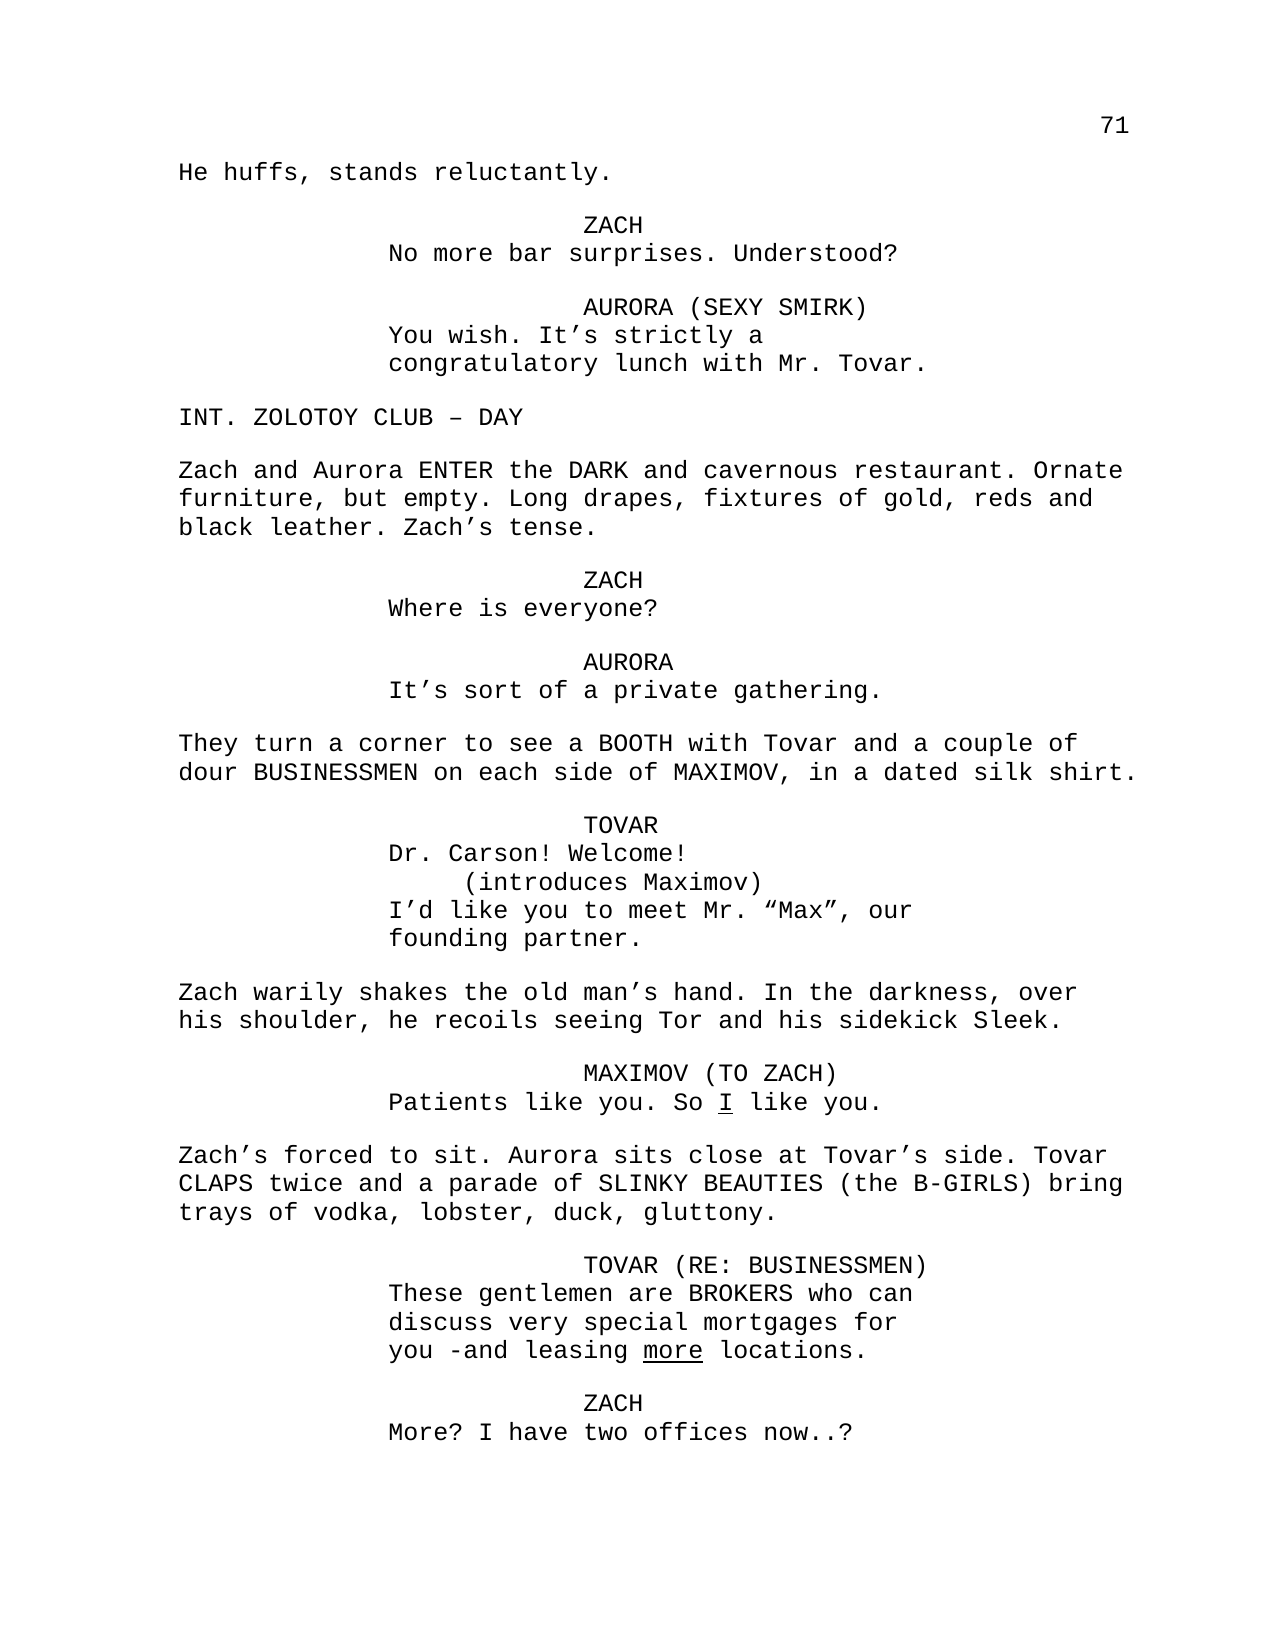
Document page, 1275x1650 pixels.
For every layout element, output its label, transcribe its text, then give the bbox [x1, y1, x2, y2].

text Patients like you. So I like you. [388, 1089, 956, 1118]
text He huffs, stands reluctantly. [178, 159, 1125, 188]
text aurora (sexy smirk) [583, 294, 975, 323]
text Zach warily shakes the old man’s hand. In the darkness, over his shoulder, he recoils seeing Tor and his sidekick Sleek. [178, 979, 1125, 1036]
text It’s sort of a private gathering. [388, 678, 930, 706]
text Zach and Aurora ENTER the DARK and cavernous restaurant. Ornate furniture, but empty. Long drapes, fixtures of gold, reds and black leather. Zach’s tense. [178, 458, 1125, 543]
text int. zolotoy CLUB – day [178, 404, 1125, 433]
text No more bar surprises. Understood? [388, 241, 930, 269]
text zach [583, 213, 975, 241]
text You wish. It’s strictly a congratulatory lunch with Mr. Tovar. [388, 323, 930, 379]
text zach [583, 1391, 975, 1419]
text Zach’s forced to sit. Aurora sits close at Tovar’s side. Tovar CLAPS twice and a parade of SLINKY BEAUTIES (the B-GIRLS) bring trays of vodka, lobster, duck, gluttony. [178, 1143, 1125, 1228]
text (introduces Maximov) [178, 869, 900, 898]
text tovar (re: businessmen) [583, 1253, 975, 1281]
text zach [583, 568, 975, 596]
text Tovar [583, 813, 975, 841]
text More? I have two offices now..? [388, 1419, 930, 1448]
text Dr. Carson! Welcome! [388, 841, 930, 869]
text I’d like you to meet Mr. “Max”, our founding partner. [388, 898, 930, 954]
text Where is everyone? [388, 596, 930, 624]
text These gentlemen are BROKERS who can discuss very special mortgages for you -and leasing more locations. [388, 1281, 930, 1366]
text aurora [583, 649, 975, 678]
text They turn a corner to see a BOOTH with Tovar and a couple of dour BUSINESSMEN on each side of MAXIMOV, in a dated silk shirt. [178, 731, 1144, 788]
text maximov (to zach) [583, 1061, 975, 1089]
